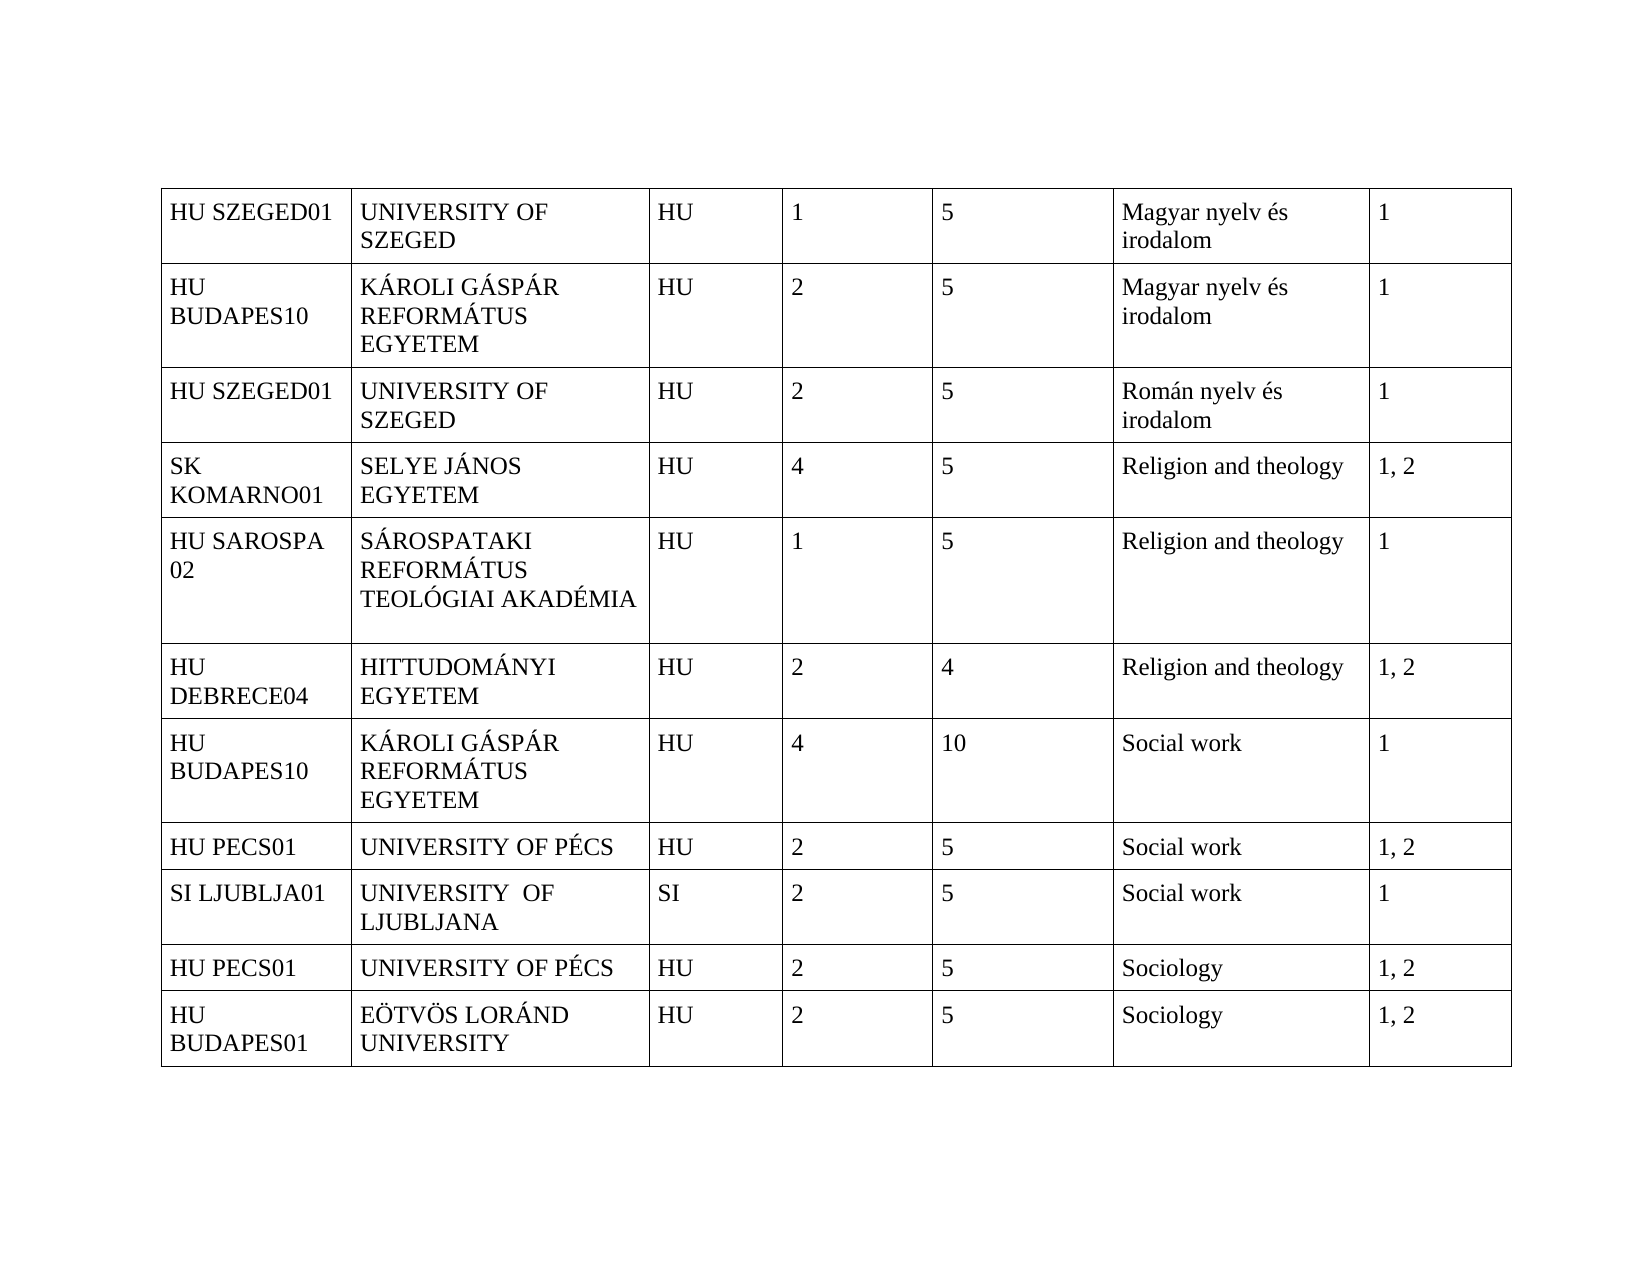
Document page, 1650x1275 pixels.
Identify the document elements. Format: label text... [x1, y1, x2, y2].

table_cell 1, 2 [1370, 443, 1511, 517]
table_cell 2 [783, 945, 932, 990]
table_cell 5 [933, 443, 1113, 517]
table_cell 4 [783, 719, 932, 822]
table_cell Sociology [1114, 991, 1369, 1066]
table_cell KÁROLI GÁSPÁR REFORMÁTUS EGYETEM [352, 719, 649, 822]
table_cell SELYE JÁNOS EGYETEM [352, 443, 649, 517]
table_cell 5 [933, 991, 1113, 1066]
table_cell Magyar nyelv és irodalom [1114, 264, 1369, 367]
table_cell SÁROSPATAKI REFORMÁTUS TEOLÓGIAI AKADÉMIA [352, 518, 649, 643]
table_cell SK KOMARNO01 [162, 443, 351, 517]
table_cell HU PECS01 [162, 823, 351, 869]
table_cell 5 [933, 945, 1113, 990]
table_cell HU SZEGED01 [162, 368, 351, 442]
table_cell HU [650, 991, 782, 1066]
table_cell Román nyelv és irodalom [1114, 368, 1369, 442]
table_cell HITTUDOMÁNYI EGYETEM [352, 644, 649, 718]
table_cell HU SZEGED01 [162, 189, 351, 263]
table_cell 2 [783, 991, 932, 1066]
table_cell HU PECS01 [162, 945, 351, 990]
table_cell 1 [1370, 264, 1511, 367]
table_cell UNIVERSITY OF LJUBLJANA [352, 870, 649, 944]
table_cell HU BUDAPES01 [162, 991, 351, 1066]
table_cell 1 [1370, 518, 1511, 643]
table_cell UNIVERSITY OF SZEGED [352, 189, 649, 263]
table_cell 4 [933, 644, 1113, 718]
table_cell 5 [933, 870, 1113, 944]
table_cell HU BUDAPES10 [162, 264, 351, 367]
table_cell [1114, 189, 1369, 263]
table_cell 1, 2 [1370, 991, 1511, 1066]
table_cell Religion and theology [1114, 443, 1369, 517]
table_cell 2 [783, 823, 932, 869]
table_cell 1 [1370, 870, 1511, 944]
table_cell 5 [933, 823, 1113, 869]
table_cell 1 [1370, 719, 1511, 822]
table_cell 2 [783, 264, 932, 367]
table_cell HU SAROSPA 02 [162, 518, 351, 643]
table_cell 2 [783, 870, 932, 944]
table_cell HU [650, 368, 782, 442]
table_cell HU [650, 644, 782, 718]
table_cell SI [650, 870, 782, 944]
table_cell 1 [1370, 368, 1511, 442]
table_cell KÁROLI GÁSPÁR REFORMÁTUS EGYETEM [352, 264, 649, 367]
table_cell Religion and theology [1114, 644, 1369, 718]
table_cell HU [650, 189, 782, 263]
table_cell 1 [1370, 189, 1511, 263]
table_cell HU [650, 518, 782, 643]
table_cell 5 [933, 518, 1113, 643]
table_cell UNIVERSITY OF PÉCS [352, 823, 649, 869]
table_cell HU BUDAPES10 [162, 719, 351, 822]
table_cell 1 [783, 189, 932, 263]
table_cell 5 [933, 189, 1113, 263]
table_cell HU [650, 443, 782, 517]
table_cell 2 [783, 644, 932, 718]
table_cell 1, 2 [1370, 644, 1511, 718]
table_cell Social work [1114, 823, 1369, 869]
table_cell Social work [1114, 719, 1369, 822]
table_cell Social work [1114, 870, 1369, 944]
table_cell 1, 2 [1370, 945, 1511, 990]
table_cell 1, 2 [1370, 823, 1511, 869]
table_cell SI LJUBLJA01 [162, 870, 351, 944]
table_cell 5 [933, 264, 1113, 367]
table_cell Religion and theology [1114, 518, 1369, 643]
table_cell UNIVERSITY OF SZEGED [352, 368, 649, 442]
table_cell 4 [783, 443, 932, 517]
table_cell HU [650, 264, 782, 367]
table_cell HU [650, 719, 782, 822]
table_cell 5 [933, 368, 1113, 442]
table_cell 1 [783, 518, 932, 643]
table_cell 10 [933, 719, 1113, 822]
table_cell Sociology [1114, 945, 1369, 990]
table_cell HU DEBRECE04 [162, 644, 351, 718]
table_cell HU [650, 945, 782, 990]
table_cell EÖTVÖS LORÁND UNIVERSITY [352, 991, 649, 1066]
table_cell 2 [783, 368, 932, 442]
table_cell UNIVERSITY OF PÉCS [352, 945, 649, 990]
table_cell HU [650, 823, 782, 869]
